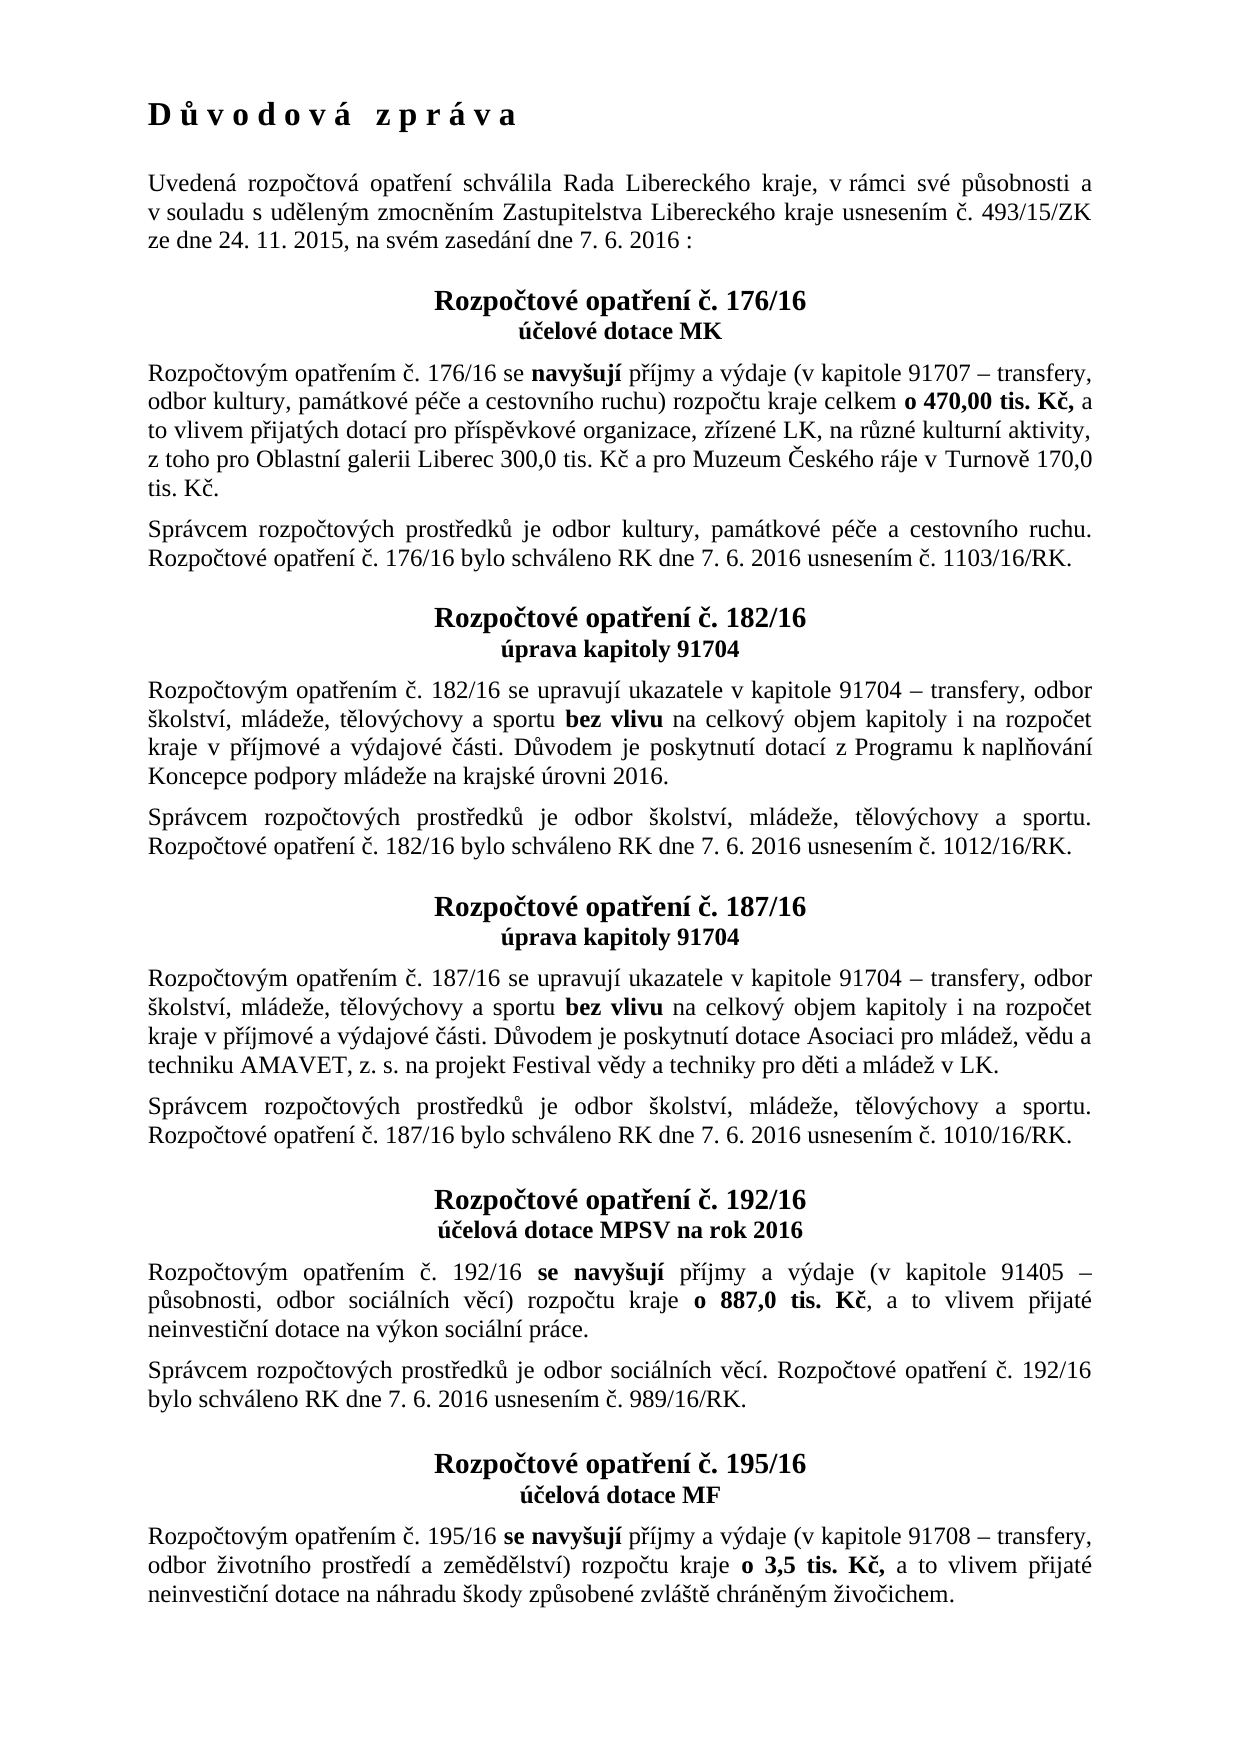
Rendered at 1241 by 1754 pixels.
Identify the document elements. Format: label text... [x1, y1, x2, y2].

text účelová dotace MPSV na rok 2016 [148, 1216, 1092, 1244]
text Správcem rozpočtových prostředků je odbor sociálních věcí. Rozpočtové opatření č. 192/16 bylo schváleno RK dne 7. 6. 2016 usnesením č. 989/16/RK. [148, 1356, 1092, 1413]
text Rozpočtovým opatřením č. 182/16 se upravují ukazatele v kapitole 91704 – transfery, odbor školství, mládeže, tělovýchovy a sportu bez vlivu na celkový objem kapitoly i na rozpočet kraje v příjmové a výdajové části. Důvodem je poskytnutí dotací z Programu k naplňování Koncepce podpory mládeže na krajské úrovni 2016. [148, 675, 1092, 790]
text Správcem rozpočtových prostředků je odbor školství, mládeže, tělovýchovy a sportu. Rozpočtové opatření č. 187/16 bylo schváleno RK dne 7. 6. 2016 usnesením č. 1010/16/RK. [148, 1091, 1092, 1148]
text Rozpočtové opatření č. 192/16 [148, 1182, 1092, 1216]
text úprava kapitoly 91704 [148, 922, 1092, 951]
text Rozpočtové opatření č. 182/16 [148, 600, 1092, 634]
text úprava kapitoly 91704 [148, 634, 1092, 662]
text Rozpočtovým opatřením č. 187/16 se upravují ukazatele v kapitole 91704 – transfery, odbor školství, mládeže, tělovýchovy a sportu bez vlivu na celkový objem kapitoly i na rozpočet kraje v příjmové a výdajové části. Důvodem je poskytnutí dotace Asociaci pro mládež, vědu a techniku AMAVET, z. s. na projekt Festival vědy a techniky pro děti a mládež v LK. [148, 963, 1092, 1078]
text Uvedená rozpočtová opatření schválila Rada Libereckého kraje, v rámci své působnosti a v souladu s uděleným zmocněním Zastupitelstva Libereckého kraje usnesením č. 493/15/ZK ze dne 24. 11. 2015, na svém zasedání dne 7. 6. 2016 : [148, 168, 1092, 254]
text účelová dotace MF [148, 1480, 1092, 1509]
text Správcem rozpočtových prostředků je odbor kultury, památkové péče a cestovního ruchu. Rozpočtové opatření č. 176/16 bylo schváleno RK dne 7. 6. 2016 usnesením č. 1103/16/RK. [148, 514, 1092, 571]
text Rozpočtovým opatřením č. 195/16 se navyšují příjmy a výdaje (v kapitole 91708 – transfery, odbor životního prostředí a zemědělství) rozpočtu kraje o 3,5 tis. Kč, a to vlivem přijaté neinvestiční dotace na náhradu škody způsobené zvláště chráněným živočichem. [148, 1521, 1092, 1608]
text Rozpočtové opatření č. 195/16 [148, 1447, 1092, 1480]
text Rozpočtovým opatřením č. 192/16 se navyšují příjmy a výdaje (v kapitole 91405 – působnosti, odbor sociálních věcí) rozpočtu kraje o 887,0 tis. Kč, a to vlivem přijaté neinvestiční dotace na výkon sociální práce. [148, 1257, 1092, 1343]
text Správcem rozpočtových prostředků je odbor školství, mládeže, tělovýchovy a sportu. Rozpočtové opatření č. 182/16 bylo schváleno RK dne 7. 6. 2016 usnesením č. 1012/16/RK. [148, 802, 1092, 860]
text Rozpočtové opatření č. 176/16 [148, 283, 1092, 316]
text Rozpočtové opatření č. 187/16 [148, 889, 1092, 922]
text účelové dotace MK [148, 316, 1092, 345]
text Rozpočtovým opatřením č. 176/16 se navyšují příjmy a výdaje (v kapitole 91707 – transfery, odbor kultury, památkové péče a cestovního ruchu) rozpočtu kraje celkem o 470,00 tis. Kč, a to vlivem přijatých dotací pro příspěvkové organizace, zřízené LK, na různé kulturní aktivity, z toho pro Oblastní galerii Liberec 300,0 tis. Kč a pro Muzeum Českého ráje v Turnově 170,0 tis. Kč. [148, 358, 1092, 501]
text D ů v o d o v á z p r á v a [148, 94, 1092, 133]
